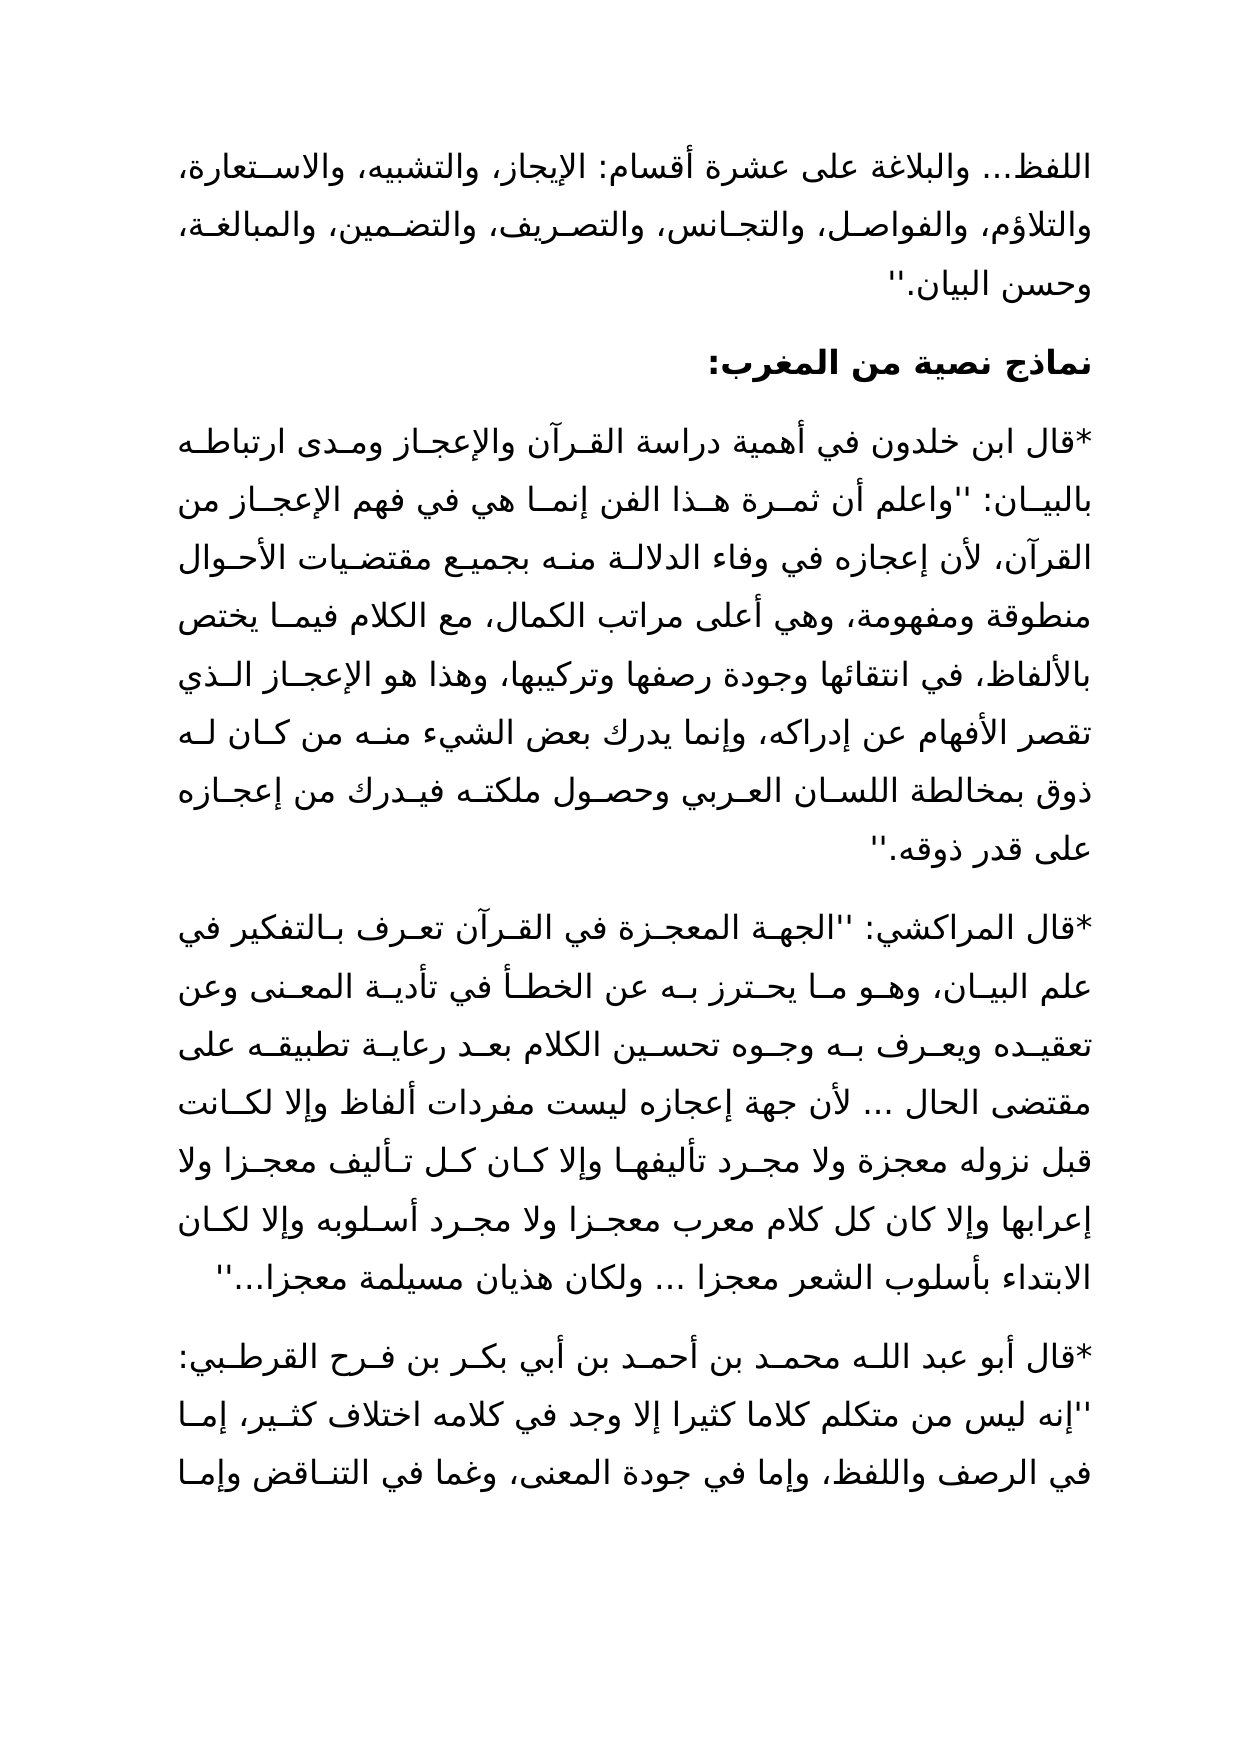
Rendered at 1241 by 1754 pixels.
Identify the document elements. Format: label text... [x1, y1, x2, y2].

text *قال ابن خلدون في أهمية دراسة القرآن والإعجاز ومدى ارتباطه بالبيان: ''واعلم أن ثمرة هذا الفن إنما هي في فهم الإعجاز من القرآن، لأن إعجازه في وفاء الدلالة منه بجميع مقتضيات الأحوال منطوقة ومفهومة، وهي أعلى مراتب الكمال، مع الكلام فيما يختص بالألفاظ، في انتقائها وجودة رصفها وتركيبها، وهذا هو الإعجاز الذي تقصر الأفهام عن إدراكه، وإنما يدرك بعض الشيء منه من كان له ذوق بمخالطة اللسان العربي وحصول ملكته فيدرك من إعجازه على قدر ذوقه.'' [177, 422, 1093, 869]
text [177, 148, 1093, 303]
text *قال المراكشي: ''الجهة المعجزة في القرآن تعرف بالتفكير في علم البيان، وهو ما يحترز به عن الخطأ في تأدية المعنى وعن تعقيده ويعرف به وجوه تحسين الكلام بعد رعاية تطبيقه على مقتضى الحال ... لأن جهة إعجازه ليست مفردات ألفاظ وإلا لكانت قبل نزوله معجزة ولا مجرد تأليفها وإلا كان كل تأليف معجزا ولا إعرابها وإلا كان كل كلام معرب معجزا ولا مجرد أسلوبه وإلا لكان الابتداء بأسلوب الشعر معجزا ... ولكان هذيان مسيلمة معجزا...'' [177, 909, 1093, 1297]
text نماذج نصية من المغرب: [177, 343, 1093, 382]
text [177, 1337, 1093, 1493]
